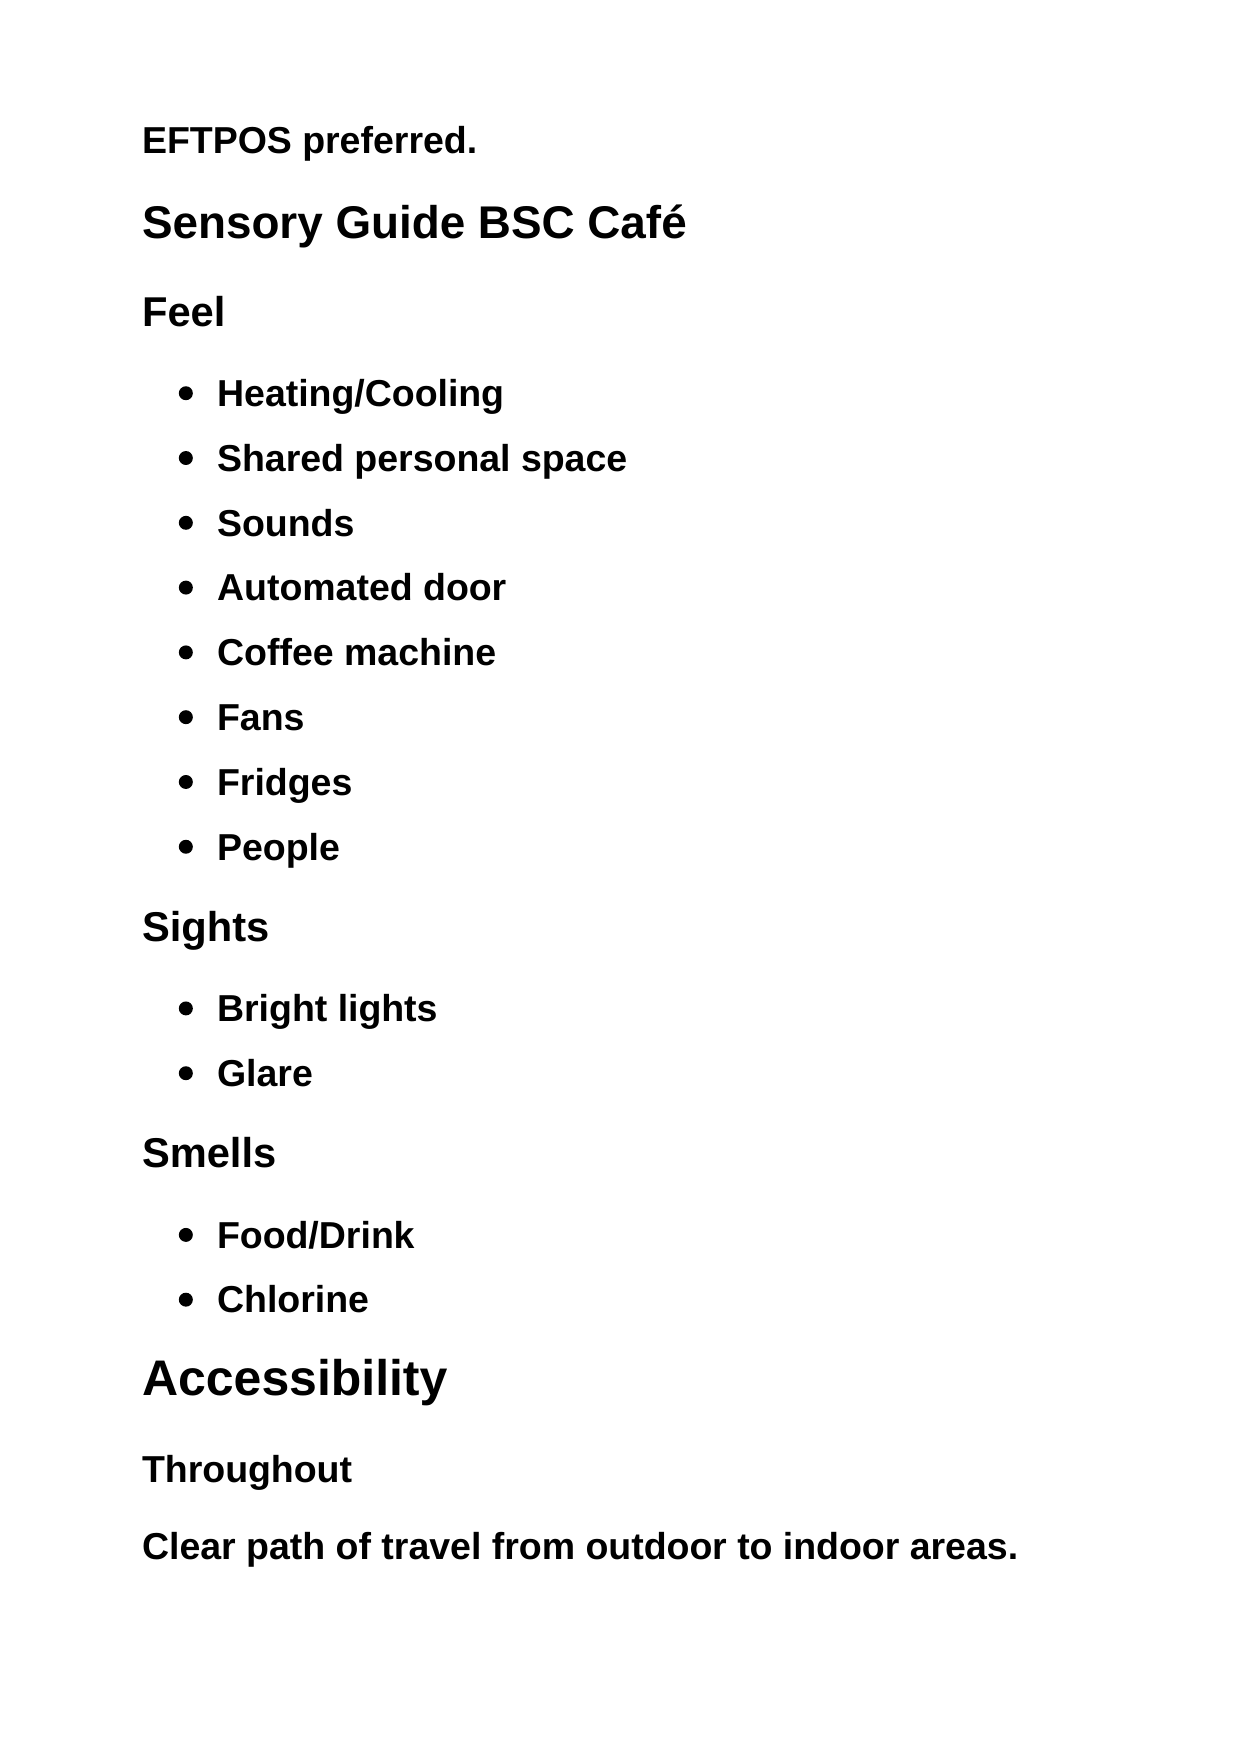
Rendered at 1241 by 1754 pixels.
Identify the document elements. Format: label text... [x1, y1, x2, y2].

list Fans [179, 695, 1098, 738]
subtitle Sights [142, 902, 1098, 950]
list Coffee machine [179, 630, 1098, 674]
list Bright lights [179, 986, 1098, 1030]
list Glare [179, 1051, 1098, 1094]
subtitle Smells [142, 1128, 1098, 1176]
subtitle Accessibility [142, 1348, 1098, 1406]
subtitle Sensory Guide BSC Café [142, 195, 1098, 248]
text Throughout [142, 1447, 1098, 1490]
text EFTPOS preferred. [142, 118, 1098, 161]
list Chlorine [179, 1278, 1098, 1321]
text Clear path of travel from outdoor to indoor areas. [142, 1524, 1098, 1567]
list Fridges [179, 760, 1098, 803]
list Shared personal space [179, 436, 1098, 479]
list Automated door [179, 566, 1098, 609]
subtitle Feel [142, 287, 1098, 335]
list People [179, 825, 1098, 868]
list Heating/Cooling [179, 371, 1098, 414]
list Food/Drink [179, 1213, 1098, 1256]
list Sounds [179, 501, 1098, 544]
